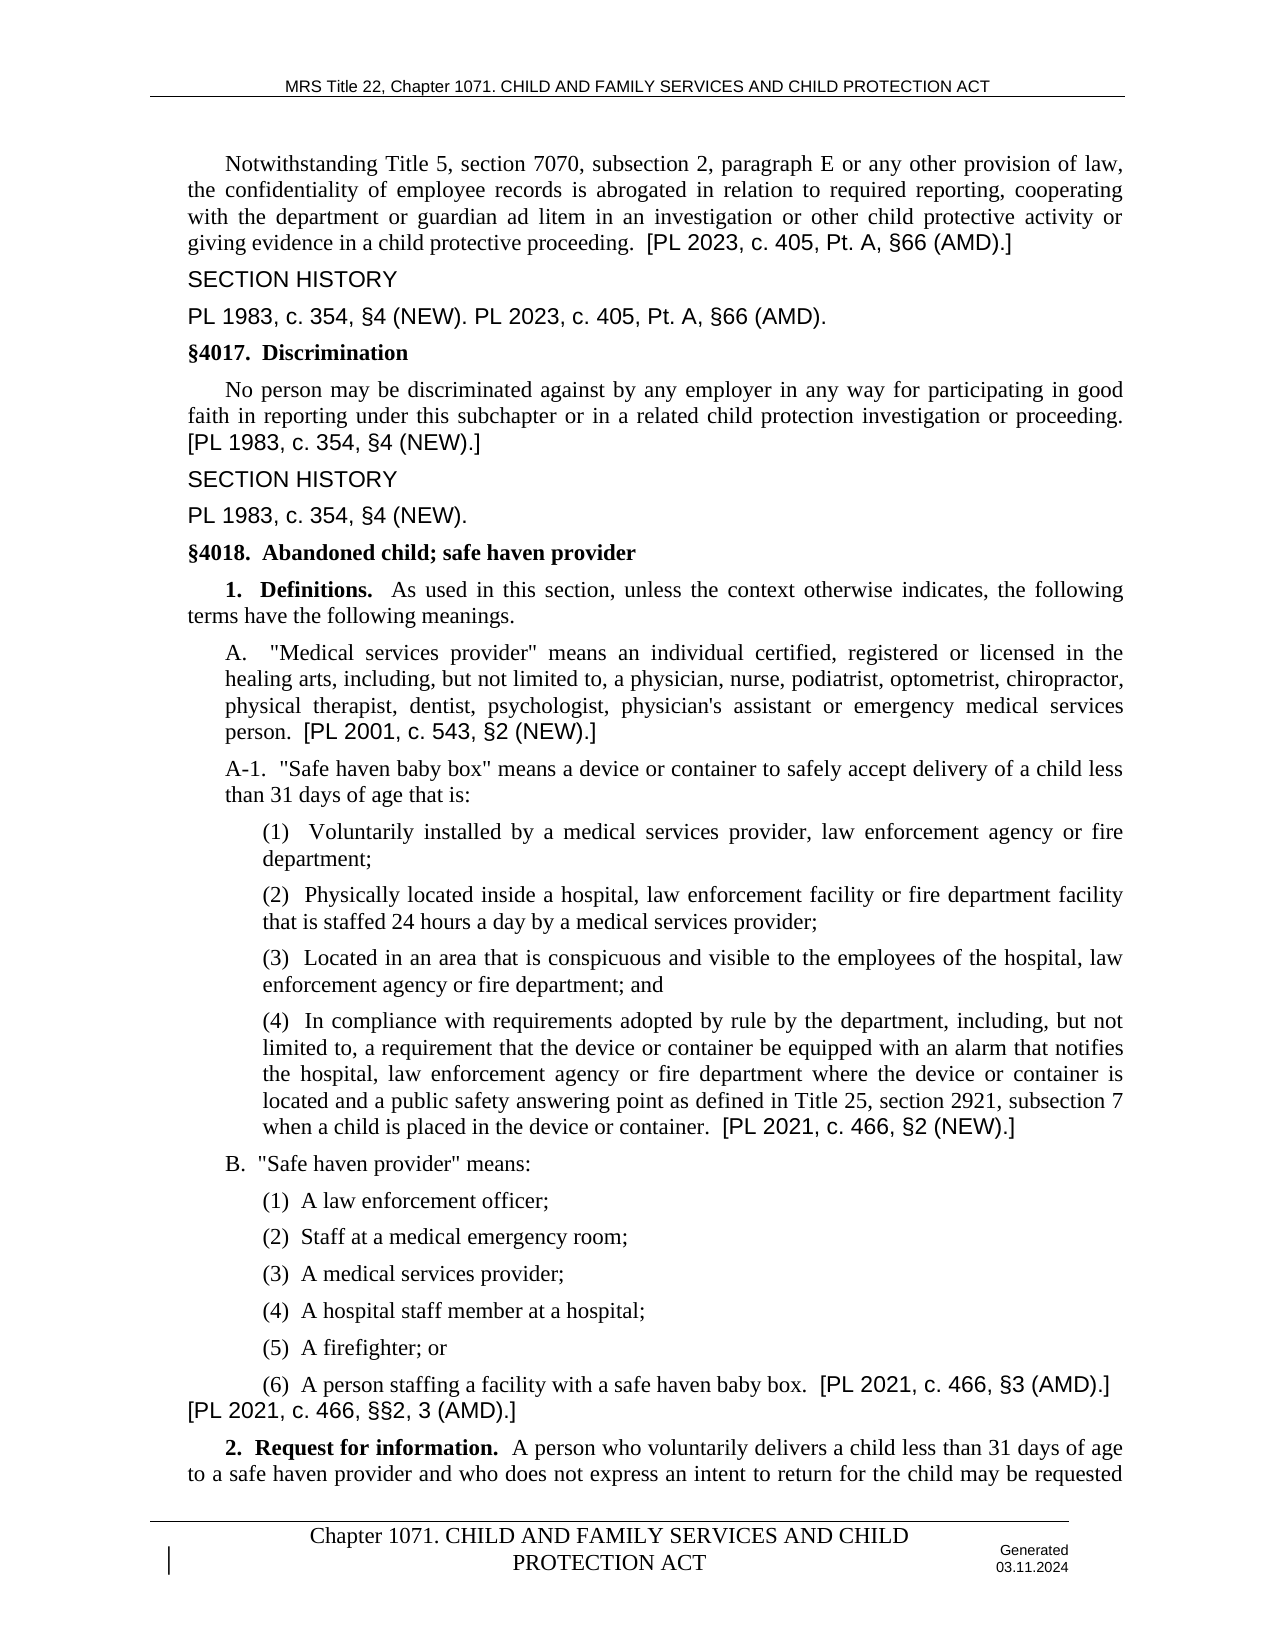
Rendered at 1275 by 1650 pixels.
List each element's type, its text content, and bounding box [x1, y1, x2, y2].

text [PL 2021, c. 466, §§2, 3 (AMD).] [187, 1397, 1125, 1423]
text (1) A law enforcement officer; [262, 1187, 1125, 1213]
text 1. Definitions. As used in this section, unless the context otherwise indicates, the following terms have the following meanings. [187, 576, 1125, 629]
text (2) Staff at a medical emergency room; [262, 1223, 1125, 1250]
text PL 1983, c. 354, §4 (NEW). PL 2023, c. 405, Pt. A, §66 (AMD). [187, 303, 1125, 329]
text (6) A person staffing a facility with a safe haven baby box. [PL 2021, c. 466, §3 (AMD).] [262, 1371, 1125, 1397]
text (3) A medical services provider; [262, 1260, 1125, 1287]
text (5) A firefighter; or [262, 1334, 1125, 1360]
text SECTION HISTORY [187, 466, 1125, 492]
text (4) In compliance with requirements adopted by rule by the department, including, but not limited to, a requirement that the device or container be equipped with an alarm that notifies the hospital, law enforcement agency or fire department where the device or container is located and a public safety answering point as defined in Title 25, section 2921, subsection 7 when a child is placed in the device or container. [PL 2021, c. 466, §2 (NEW).] [262, 1008, 1125, 1139]
text (2) Physically located inside a hospital, law enforcement facility or fire department facility that is staffed 24 hours a day by a medical services provider; [262, 881, 1125, 934]
text §4017. Discrimination [187, 339, 1125, 366]
text Notwithstanding Title 5, section 7070, subsection 2, paragraph E or any other provision of law, the confidentiality of employee records is abrogated in relation to required reporting, cooperating with the department or guardian ad litem in an investigation or other child protective activity or giving evidence in a child protective proceeding. [PL 2023, c. 405, Pt. A, §66 (AMD).] [187, 150, 1125, 256]
text A-1. "Safe haven baby box" means a device or container to safely accept delivery of a child less than 31 days of age that is: [225, 755, 1125, 808]
text §4018. Abandoned child; safe haven provider [187, 539, 1125, 566]
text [187, 1434, 1125, 1486]
text No person may be discriminated against by any employer in any way for participating in good faith in reporting under this subchapter or in a related child protection investigation or proceeding. [PL 1983, c. 354, §4 (NEW).] [187, 376, 1125, 455]
text (3) Located in an area that is conspicuous and visible to the employees of the hospital, law enforcement agency or fire department; and [262, 944, 1125, 997]
text (4) A hospital staff member at a hospital; [262, 1297, 1125, 1323]
text SECTION HISTORY [187, 266, 1125, 292]
text A. "Medical services provider" means an individual certified, registered or licensed in the healing arts, including, but not limited to, a physician, nurse, podiatrist, optometrist, chiropractor, physical therapist, dentist, psychologist, physician's assistant or emergency medical services person. [PL 2001, c. 543, §2 (NEW).] [225, 639, 1125, 745]
text PL 1983, c. 354, §4 (NEW). [187, 502, 1125, 529]
text (1) Voluntarily installed by a medical services provider, law enforcement agency or fire department; [262, 818, 1125, 871]
text B. "Safe haven provider" means: [225, 1150, 1125, 1176]
